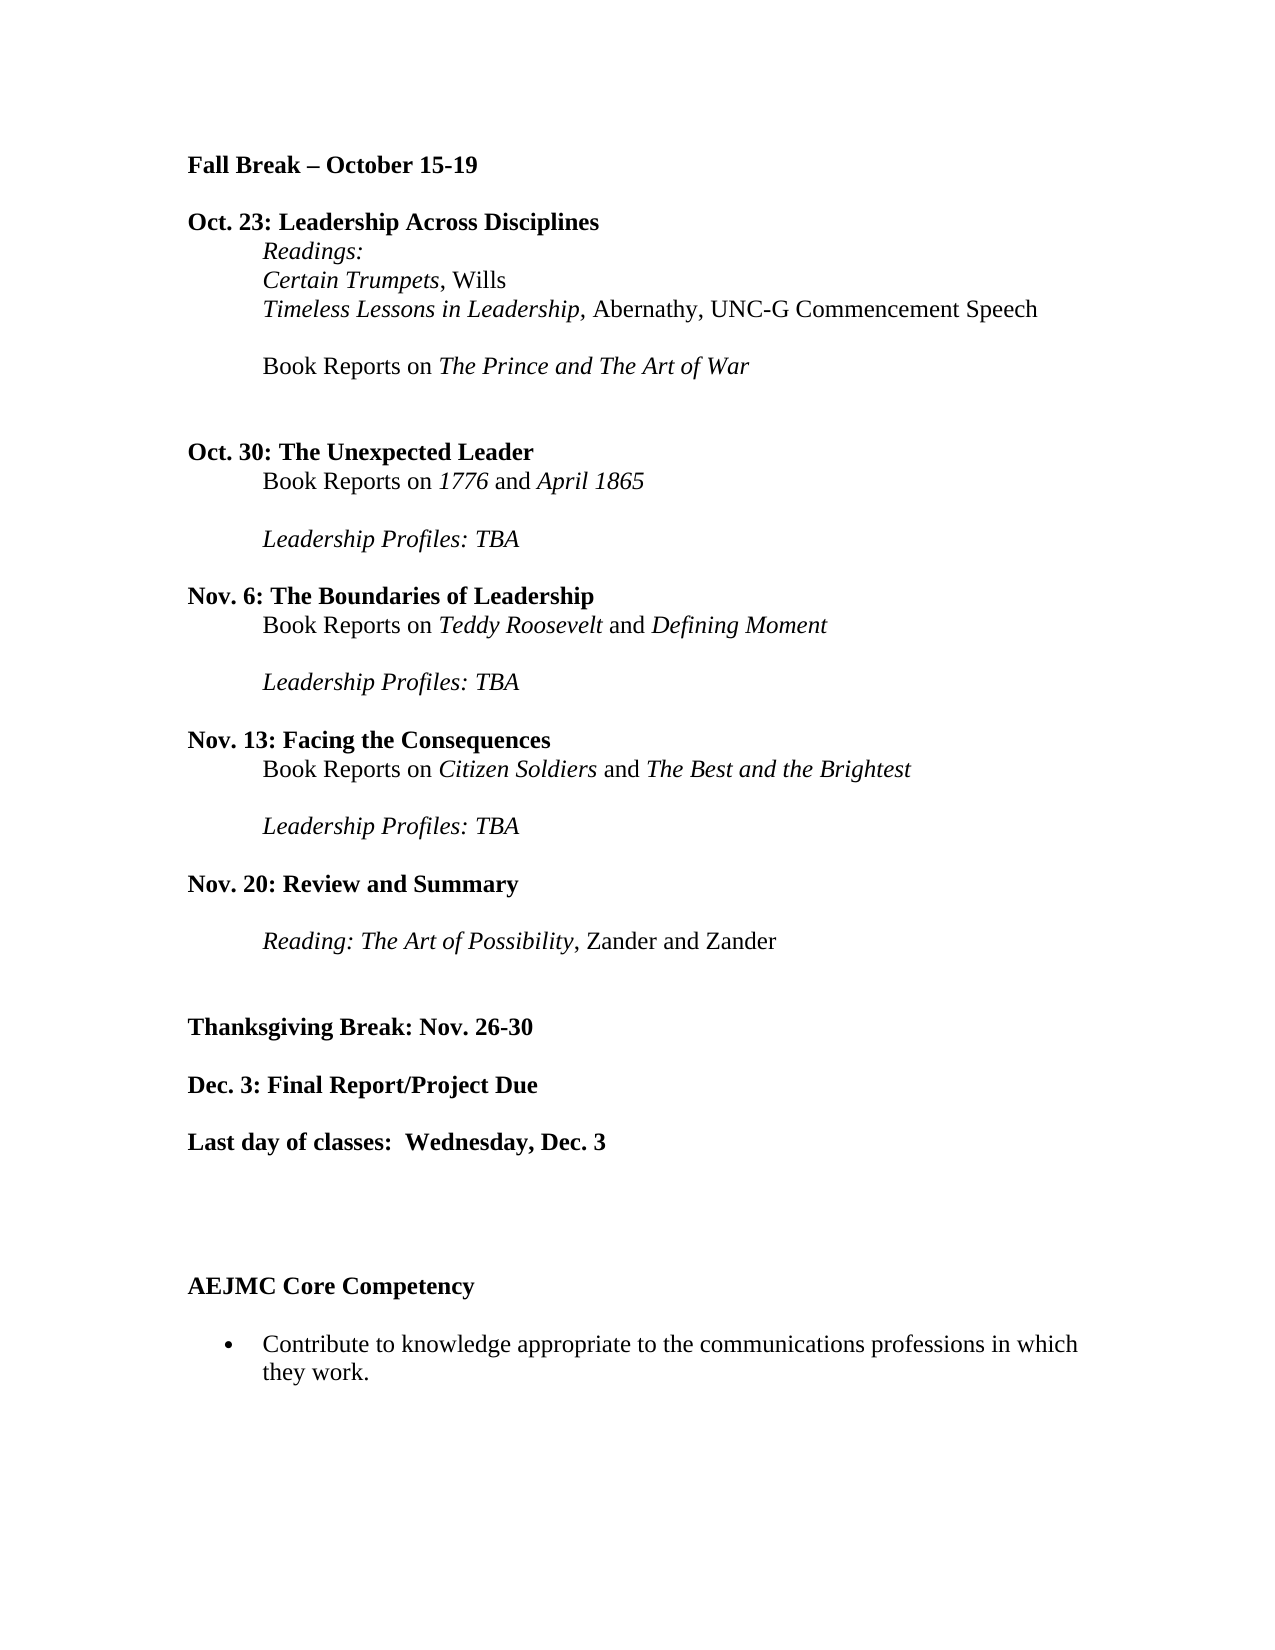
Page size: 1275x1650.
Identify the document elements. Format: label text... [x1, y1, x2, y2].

text Leadership Profiles: TBA [187, 811, 1087, 840]
text Book Reports on Citizen Soldiers and The Best and the Brightest [187, 754, 1087, 782]
text Leadership Profiles: TBA [187, 667, 1087, 696]
text Nov. 6: The Boundaries of Leadership [187, 581, 1087, 610]
text : [187, 236, 1087, 265]
text Nov. 13: Facing the Consequences [187, 725, 1087, 754]
text Fall Break – October 15-19 [187, 150, 1087, 179]
text Certain Trumpets, Wills [187, 265, 1087, 294]
text Dec. 3: Final Report/Project Due [187, 1070, 1087, 1099]
text Timeless Lessons in Leadership, Abernathy, UNC-G Commencement Speech [187, 294, 1087, 322]
text Nov. 20: Review and Summary [187, 869, 1087, 897]
text Reading: The Art of Possibility, Zander and Zander [187, 926, 1087, 955]
text Leadership Profiles: TBA [187, 524, 1087, 552]
text Oct. 30: The Unexpected Leader [187, 437, 1087, 466]
text Last day of classes: Wednesday, Dec. 3 [187, 1127, 1087, 1156]
list Contribute to knowledge appropriate to the communications professions in which they work. [225, 1329, 1087, 1386]
text AEJMC Core Competency [187, 1271, 1087, 1300]
text Book Reports on Teddy Roosevelt and Defining Moment [187, 610, 1087, 639]
text Thanksgiving Break: Nov. 26-30 [187, 1012, 1087, 1041]
text Book Reports on The Prince and The Art of War [187, 351, 1087, 380]
text Oct. 23: Leadership Across Disciplines [187, 207, 1087, 236]
text Book Reports on 1776 and April 1865 [187, 466, 1087, 495]
